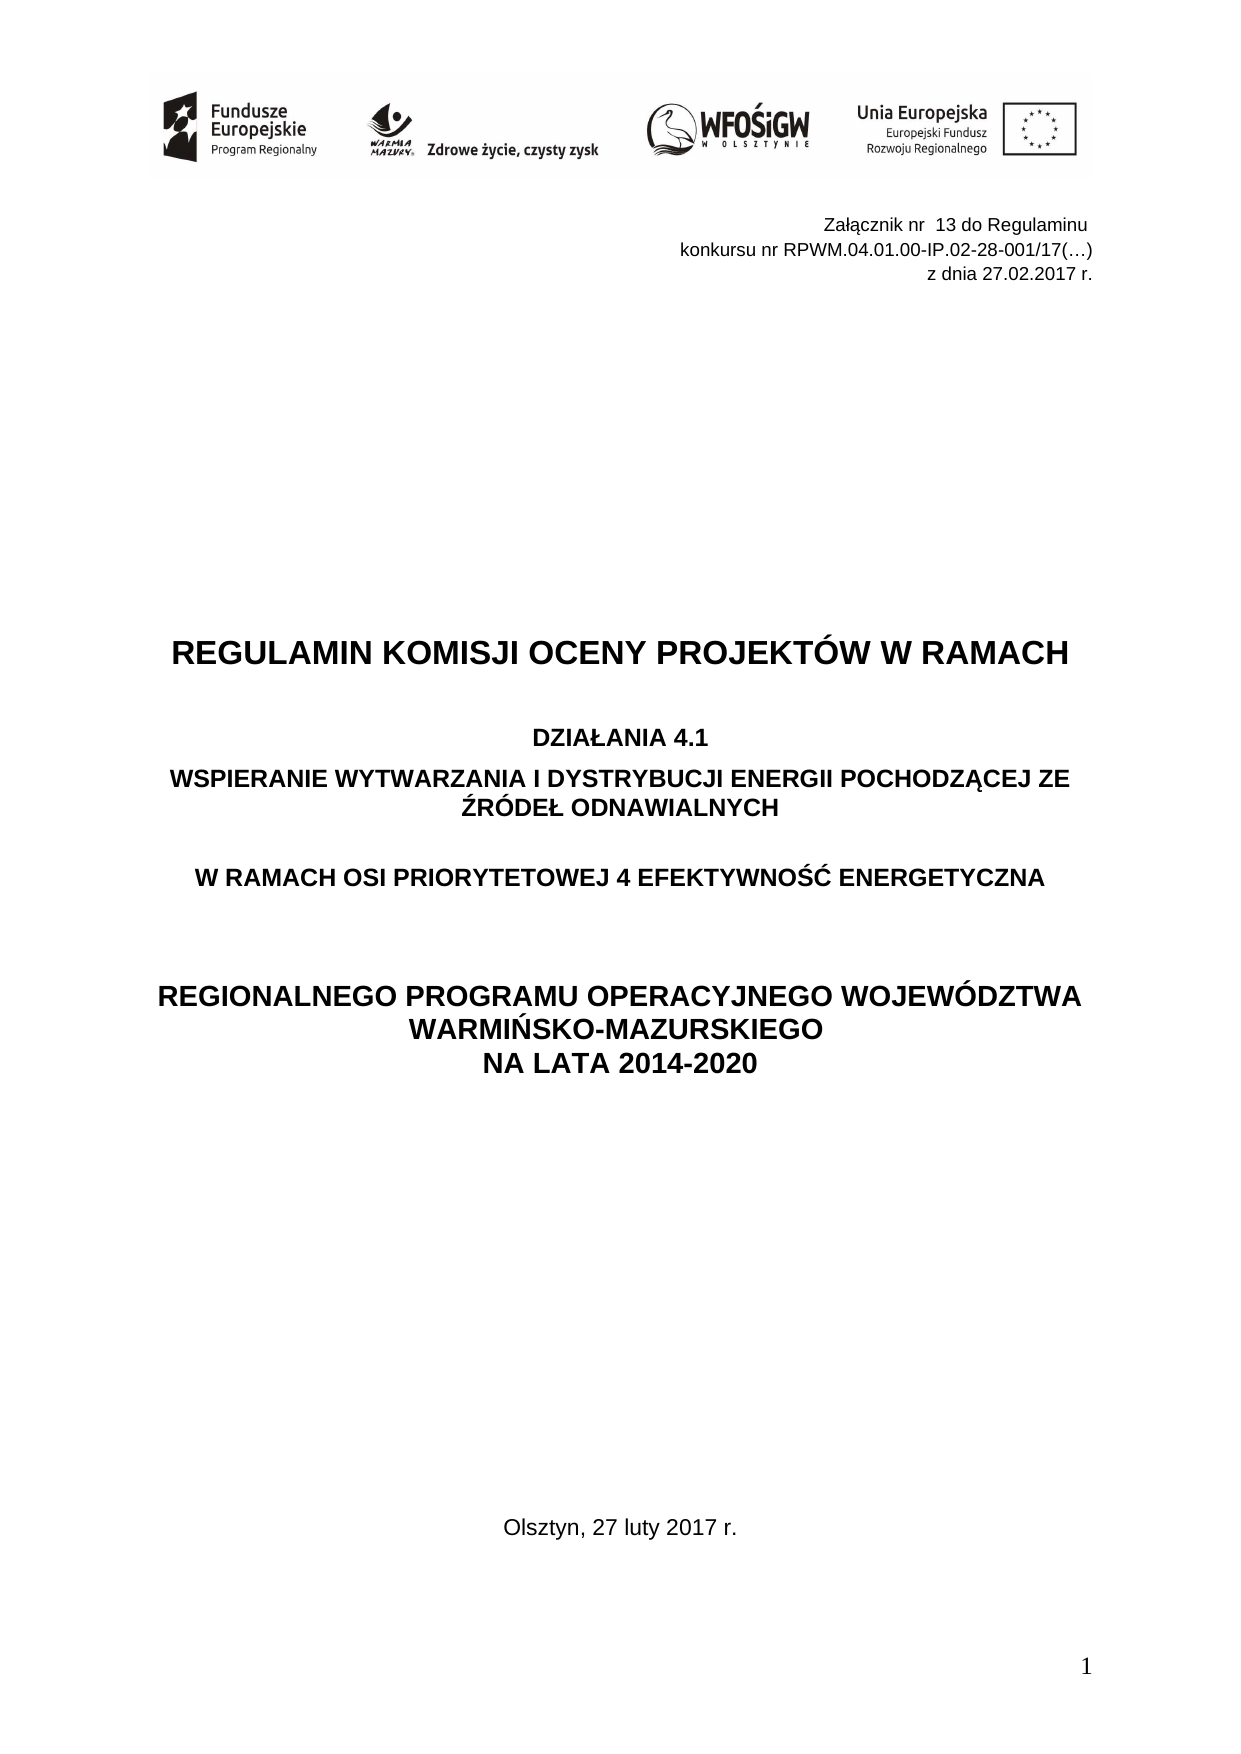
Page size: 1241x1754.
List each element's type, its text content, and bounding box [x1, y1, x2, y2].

text DZIAŁANIA 4.1 [148, 723, 1093, 751]
text W RAMACH OSI PRIORYTETOWEJ 4 EFEKTYWNOŚĆ ENERGETYCZNA [148, 834, 1093, 891]
text WSPIERANIE WYTWARZANIA I DYSTRYBUCJI ENERGII POCHODZĄCEJ ZE ŹRÓDEŁ ODNAWIALNYCH [148, 764, 1093, 821]
text Olsztyn, 27 luty 2017 r. [148, 1513, 1093, 1540]
text Załącznik nr 13 do Regulaminu konkursu nr RPWM.04.01.00-IP.02-28-001/17(…) [148, 213, 1093, 260]
text REGULAMIN KOMISJI OCENY PROJEKTÓW W RAMACH [148, 633, 1093, 671]
text z dnia 27.02.2017 r. [148, 263, 1093, 285]
picture [147, 73, 1093, 180]
text REGIONALNEGO PROGRAMU OPERACYJNEGO WOJEWÓDZTWA WARMIŃSKO-MAZURSKIEGO NA LATA 2014-2020 [148, 945, 1093, 1079]
